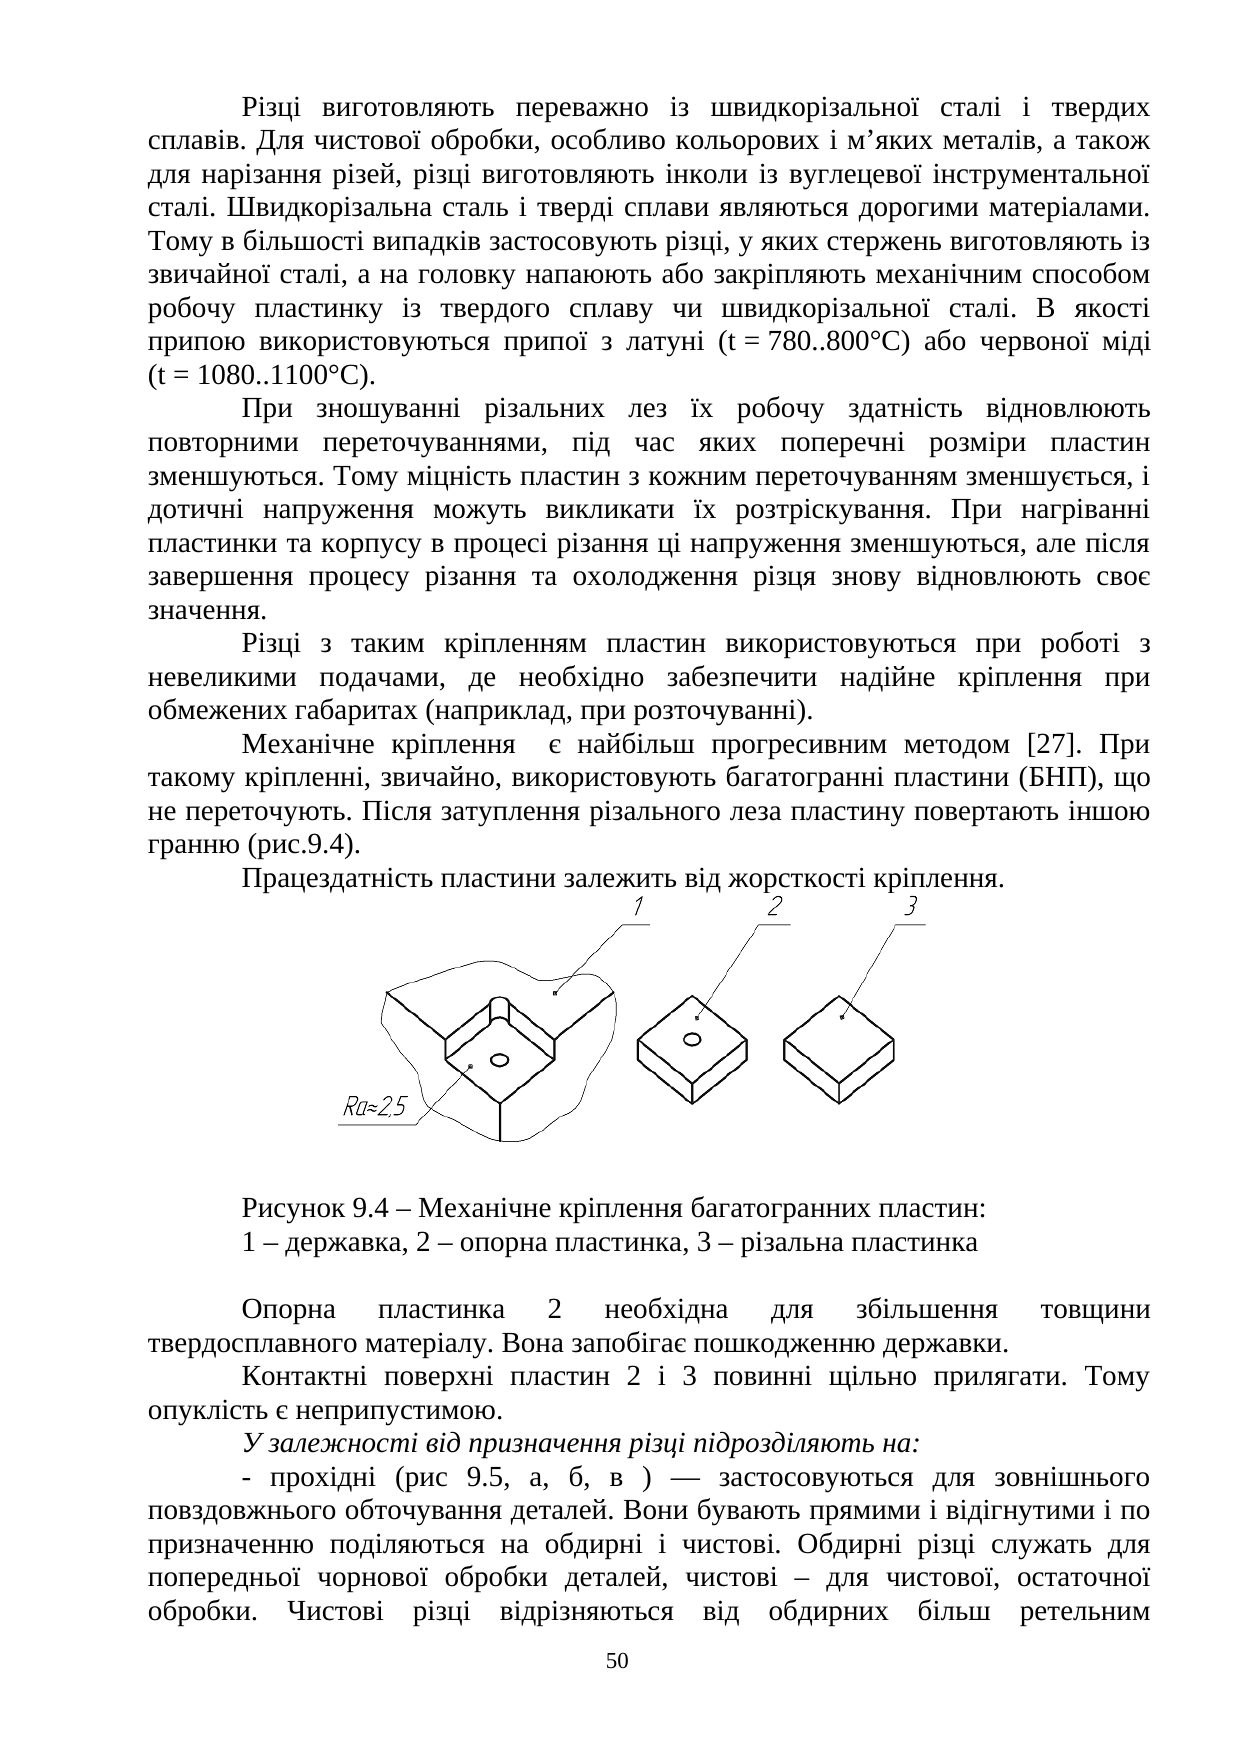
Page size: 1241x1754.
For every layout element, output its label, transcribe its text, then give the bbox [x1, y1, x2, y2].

text У залежності від призначення різці підрозділяють на: [148, 1425, 1152, 1459]
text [148, 1459, 1152, 1627]
text Працездатність пластини залежить від жорсткості кріплення. [148, 860, 1152, 894]
text При зношуванні різальних лез їх робочу здатність відновлюють повторними переточуваннями, під час яких поперечні розміри пластин зменшуються. Тому міцність пластин з кожним переточуванням зменшується, і дотичні напруження можуть викликати їх розтріскування. При нагріванні пластинки та корпусу в процесі різання ці напруження зменшуються, але після завершення процесу різання та охолодження різця знову відновлюють своє значення. [148, 391, 1152, 625]
text Механічне кріплення є найбільш прогресивним методом [27]. При такому кріпленні, звичайно, використовують багатогранні пластини (БНП), що не переточують. Після затуплення різального леза пластину повертають іншою гранню (рис.9.4). [148, 726, 1152, 860]
text 1 – державка, 2 – опорна пластинка, 3 – різальна пластинка [148, 1224, 1152, 1258]
text Рисунок 9.4 – Механічне кріплення багатогранних пластин: [148, 1191, 1152, 1224]
text Опорна пластинка 2 необхідна для збільшення товщини твердосплавного матеріалу. Вона запобігає пошкодженню державки. [148, 1291, 1152, 1358]
text Контактні поверхні пластин 2 і 3 повинні щільно прилягати. Тому опуклість є неприпустимою. [148, 1358, 1152, 1425]
picture [335, 893, 964, 1191]
text Різці з таким кріпленням пластин використовуються при роботі з невеликими подачами, де необхідно забезпечити надійне кріплення при обмежених габаритах (наприклад, при розточуванні). [148, 625, 1152, 726]
text Різці виготовляють переважно із швидкорізальної сталі і твердих сплавів. Для чистової обробки, особливо кольорових і м’яких металів, а також для нарізання різей, різці виготовляють інколи із вуглецевої інструментальної сталі. Швидкорізальна сталь і тверді сплави являються дорогими матеріалами. Тому в більшості випадків застосовують різці, у яких стержень виготовляють із звичайної сталі, а на головку напаюють або закріпляють механічним способом робочу пластинку із твердого сплаву чи швидкорізальної сталі. В якості припою використовуються припої з латуні (t = 780..800°C) або червоної міді (t = 1080..1100°C). [148, 89, 1152, 391]
